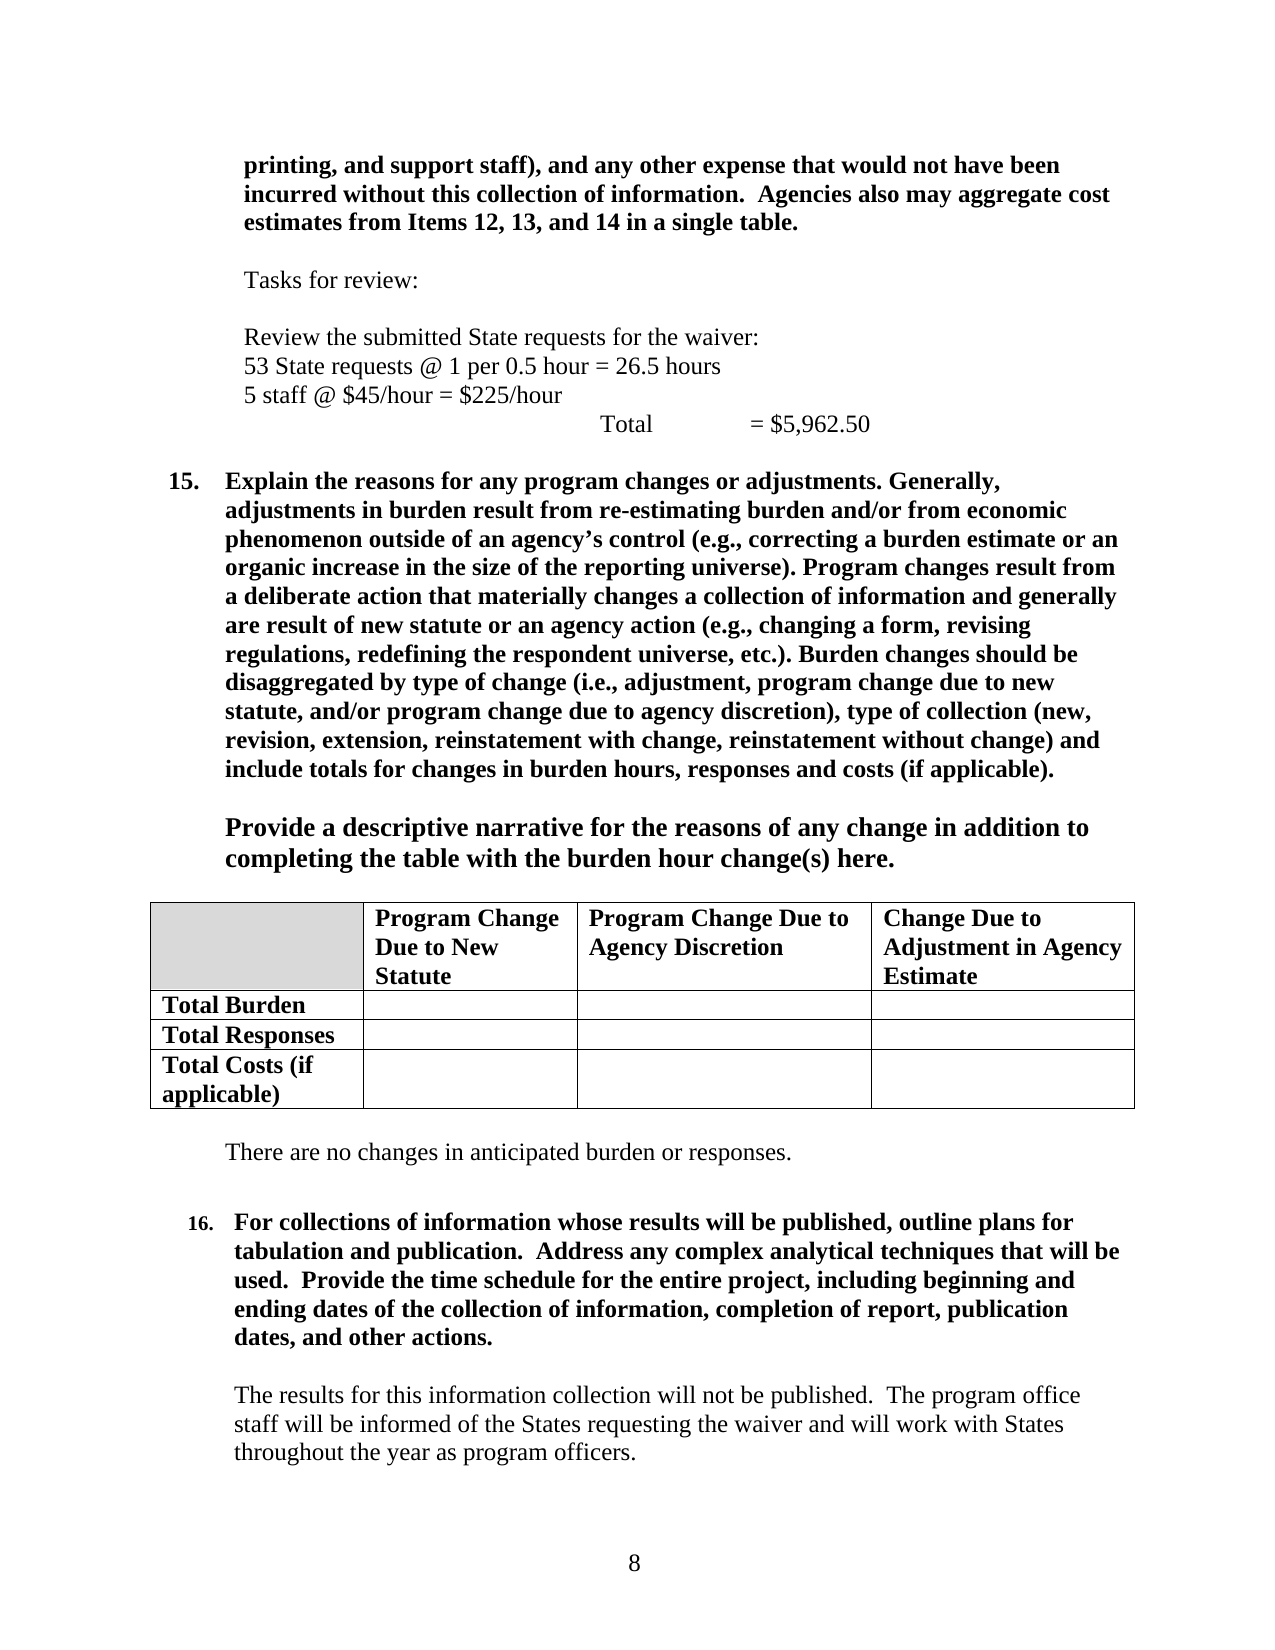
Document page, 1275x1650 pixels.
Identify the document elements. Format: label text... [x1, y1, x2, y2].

list Provide a descriptive narrative for the reasons of any change in addition to completing the table with the burden hour change(s) here. [225, 811, 1125, 873]
list For collections of information whose results will be published, outline plans for tabulation and publication. Address any complex analytical techniques that will be used. Provide the time schedule for the entire project, including beginning and ending dates of the collection of information, completion of report, publication dates, and other actions. [187, 1207, 1125, 1351]
table_header Change Due to Adjustment in Agency Estimate [872, 903, 1134, 989]
text 5 staff @ $45/hour = $225/hour [150, 380, 1125, 409]
text The results for this information collection will not be published. The program office staff will be informed of the States requesting the waiver and will work with States throughout the year as program officers. [234, 1380, 1125, 1466]
table_header [151, 903, 363, 989]
table_cell [578, 991, 871, 1019]
text Total = $5,962.50 [150, 409, 1125, 437]
table_header Program Change Due to New Statute [364, 903, 577, 989]
table_cell [364, 1050, 577, 1108]
table_cell [872, 1050, 1134, 1108]
table_cell [578, 1020, 871, 1049]
table_cell Total Burden [151, 991, 363, 1019]
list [187, 150, 1125, 236]
table_header Program Change Due to Agency Discretion [578, 903, 871, 989]
table_cell [364, 1020, 577, 1049]
text Tasks for review: [150, 265, 1125, 294]
list Explain the reasons for any program changes or adjustments. Generally, adjustments in burden result from re-estimating burden and/or from economic phenomenon outside of an agency’s control (e.g., correcting a burden estimate or an organic increase in the size of the reporting universe). Program changes result from a deliberate action that materially changes a collection of information and generally are result of new statute or an agency action (e.g., changing a form, revising regulations, redefining the respondent universe, etc.). Burden changes should be disaggregated by type of change (i.e., adjustment, program change due to new statute, and/or program change due to agency discretion), type of collection (new, revision, extension, reinstatement with change, reinstatement without change) and include totals for changes in burden hours, responses and costs (if applicable). [168, 466, 1125, 782]
text Review the submitted State requests for the waiver: [150, 322, 1125, 351]
table_cell Total Costs (if applicable) [151, 1050, 363, 1108]
table_cell [578, 1050, 871, 1108]
table_cell Total Responses [151, 1020, 363, 1049]
text There are no changes in anticipated burden or responses. [150, 1137, 1125, 1166]
table_cell [364, 991, 577, 1019]
table_cell [872, 991, 1134, 1019]
text 53 State requests @ 1 per 0.5 hour = 26.5 hours [150, 351, 1125, 380]
table_cell [872, 1020, 1134, 1049]
